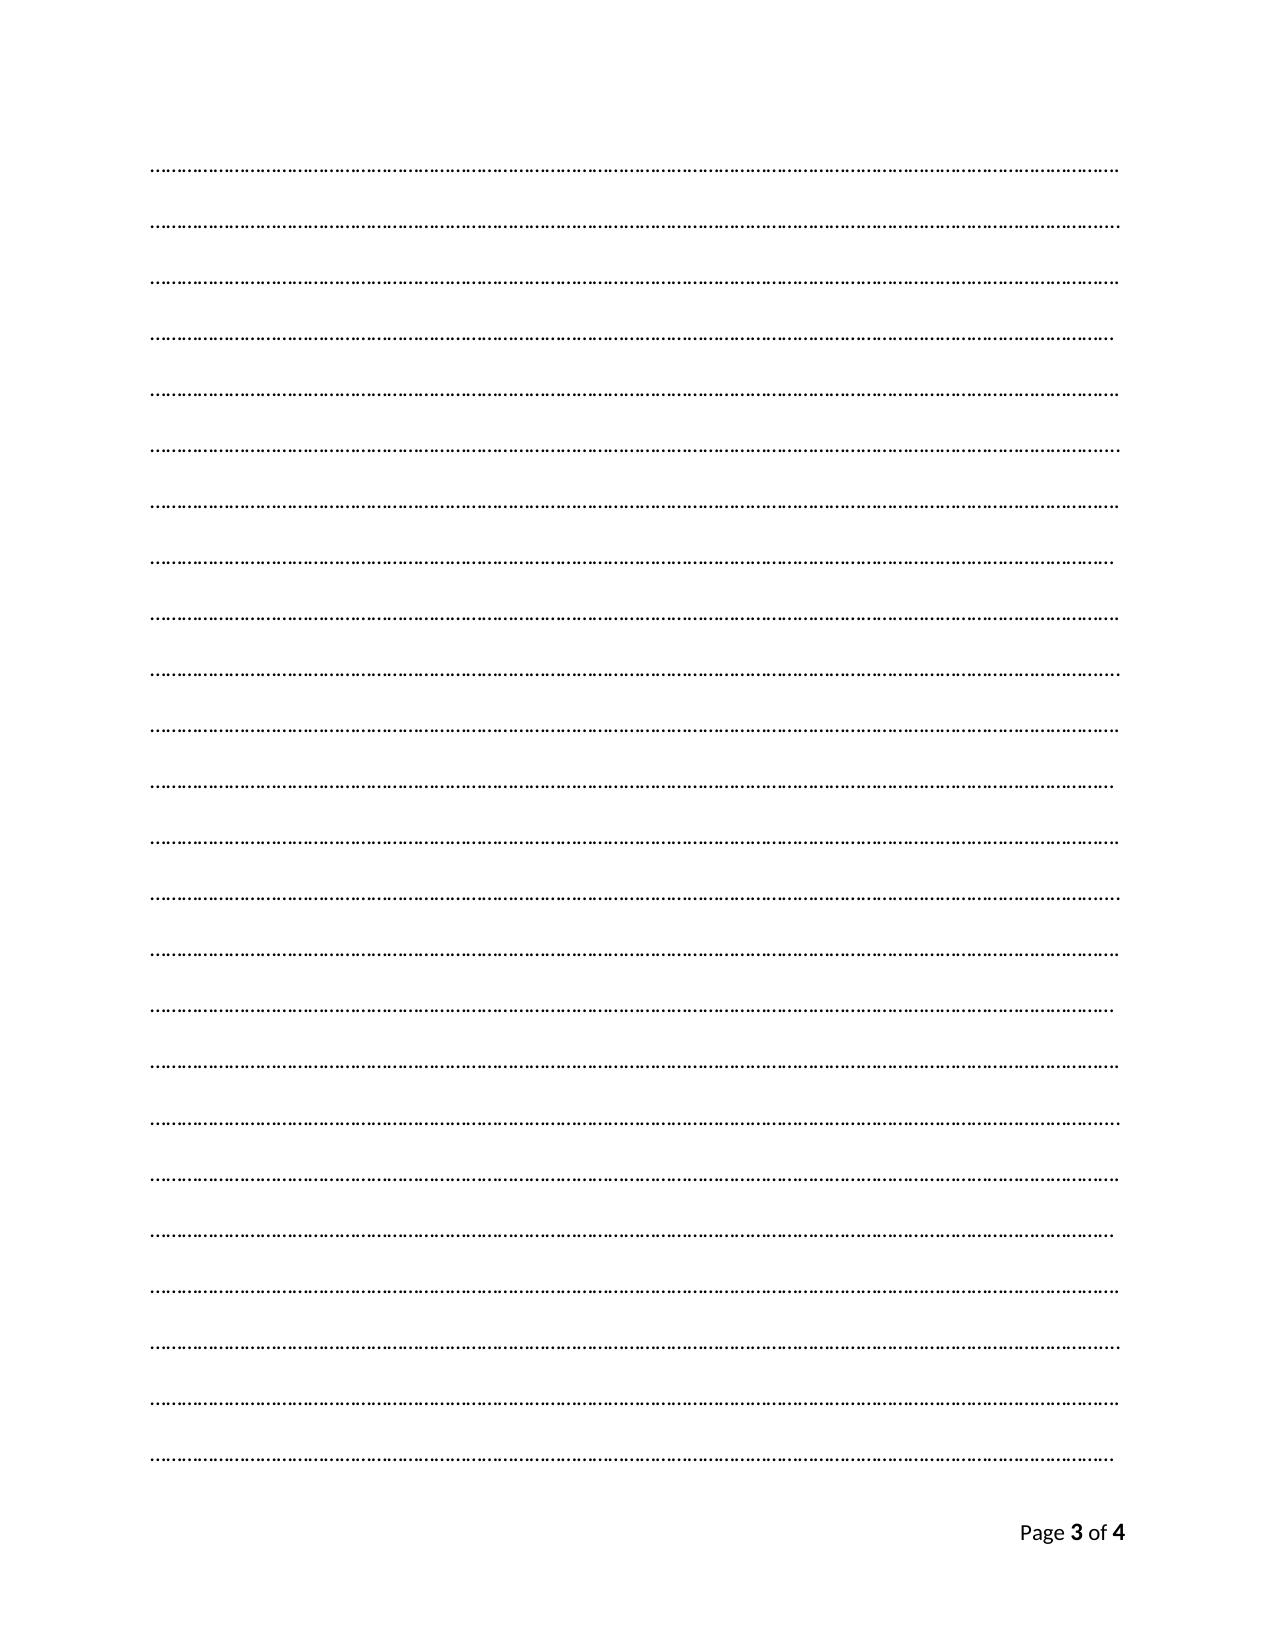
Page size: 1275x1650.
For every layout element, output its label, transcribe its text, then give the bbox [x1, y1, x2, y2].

text ……………………………………………………………………………………………………………………………………………………………….... [150, 1103, 1125, 1131]
text ……………………………………………………………………………………………………………………………………………………………….... [150, 878, 1125, 907]
text …………………………………………………………………………………………………………………………………………………………………. [150, 822, 1125, 851]
text ………………………………………………………………………………………………………………………………………………………………… [150, 1215, 1125, 1243]
text ……………………………………………………………………………………………………………………………………………………………….... [150, 654, 1125, 682]
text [150, 1383, 1125, 1411]
text …………………………………………………………………………………………………………………………………………………………………. [150, 1047, 1125, 1075]
text …………………………………………………………………………………………………………………………………………………………………. [150, 486, 1125, 514]
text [150, 150, 1125, 178]
text …………………………………………………………………………………………………………………………………………………………………. [150, 374, 1125, 402]
text ……………………………………………………………………………………………………………………………………………………………….... [150, 430, 1125, 458]
text ………………………………………………………………………………………………………………………………………………………………… [150, 766, 1125, 794]
text …………………………………………………………………………………………………………………………………………………………………. [150, 1159, 1125, 1187]
text …………………………………………………………………………………………………………………………………………………………………. [150, 934, 1125, 963]
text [150, 206, 1125, 234]
text ………………………………………………………………………………………………………………………………………………………………… [150, 542, 1125, 570]
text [150, 262, 1125, 290]
text ………………………………………………………………………………………………………………………………………………………………… [150, 1439, 1125, 1467]
text …………………………………………………………………………………………………………………………………………………………………. [150, 710, 1125, 738]
text …………………………………………………………………………………………………………………………………………………………………. [150, 598, 1125, 626]
text ………………………………………………………………………………………………………………………………………………………………… [150, 318, 1125, 346]
text ………………………………………………………………………………………………………………………………………………………………… [150, 991, 1125, 1019]
text …………………………………………………………………………………………………………………………………………………………………. [150, 1271, 1125, 1299]
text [150, 1327, 1125, 1355]
